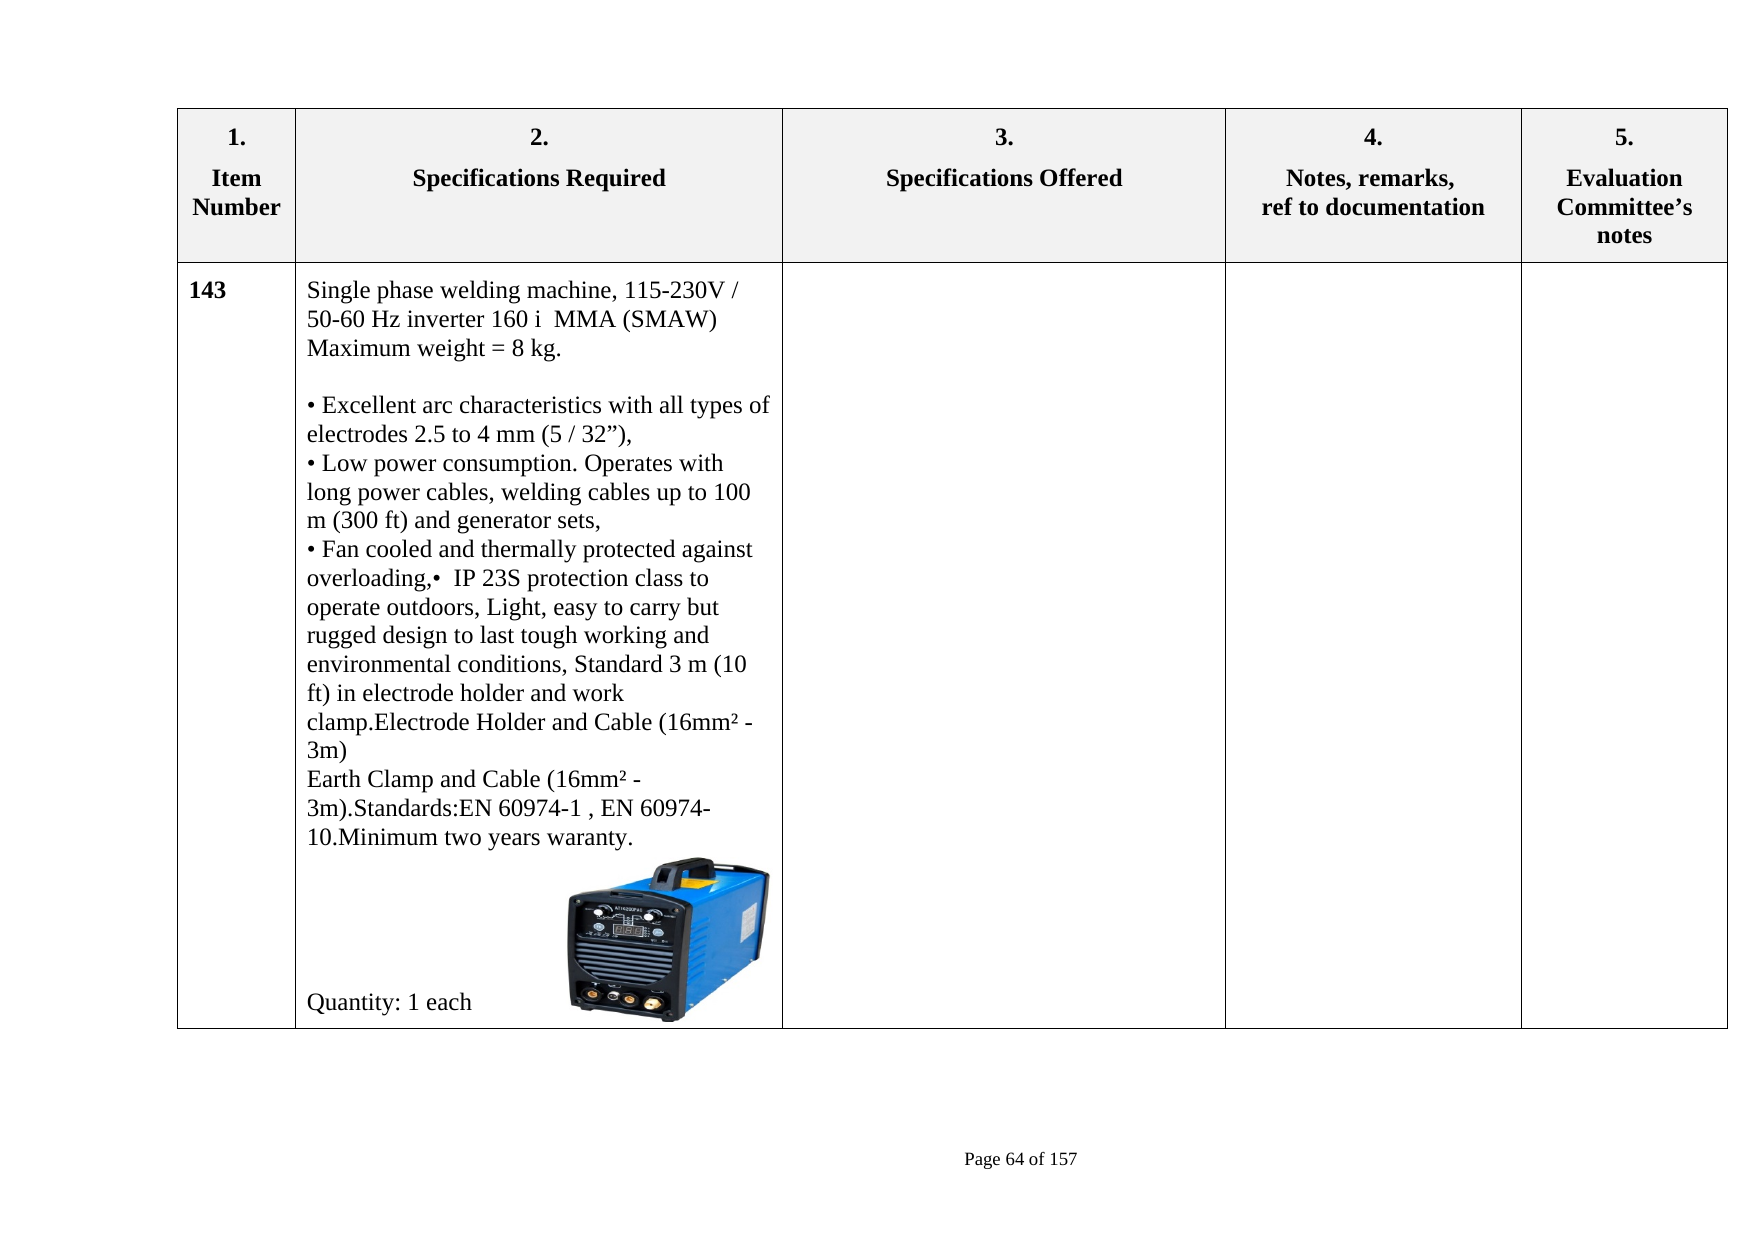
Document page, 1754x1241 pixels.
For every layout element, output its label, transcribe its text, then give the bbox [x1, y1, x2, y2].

table_cell [1226, 263, 1521, 1028]
table_cell Single phase welding machine, 115-230V / 50-60 Hz inverter 160 i MMA (SMAW) Maximum weight = 8 kg. • Excellent arc characteristics with all types of electrodes 2.5 to 4 mm (5 / 32”), • Low power consumption. Operates with long power cables, welding cables up to 100 m (300 ft) and generator sets, • Fan cooled and thermally protected against overloading,• IP 23S protection class to operate outdoors, Light, easy to carry but rugged design to last tough working and environmental conditions, Standard 3 m (10 ft) in electrode holder and work clamp.Electrode Holder and Cable (16mm² - 3m) Earth Clamp and Cable (16mm² - 3m).Standards:EN 60974-1 , EN 60974-10.Minimum two years waranty. Quantity: 1 each [296, 263, 782, 1028]
table_header 1. Item Number [178, 109, 295, 262]
table_cell 143 [178, 263, 295, 1028]
table_header 2. Specifications Required [296, 109, 782, 262]
table_cell [1522, 263, 1727, 1028]
table_header 3. Specifications Offered [783, 109, 1225, 262]
table_cell [783, 263, 1225, 1028]
table_header 5. Evaluation Committee’s notes [1522, 109, 1727, 262]
picture [563, 857, 773, 1021]
table_header 4. Notes, remarks, ref to documentation [1226, 109, 1521, 262]
